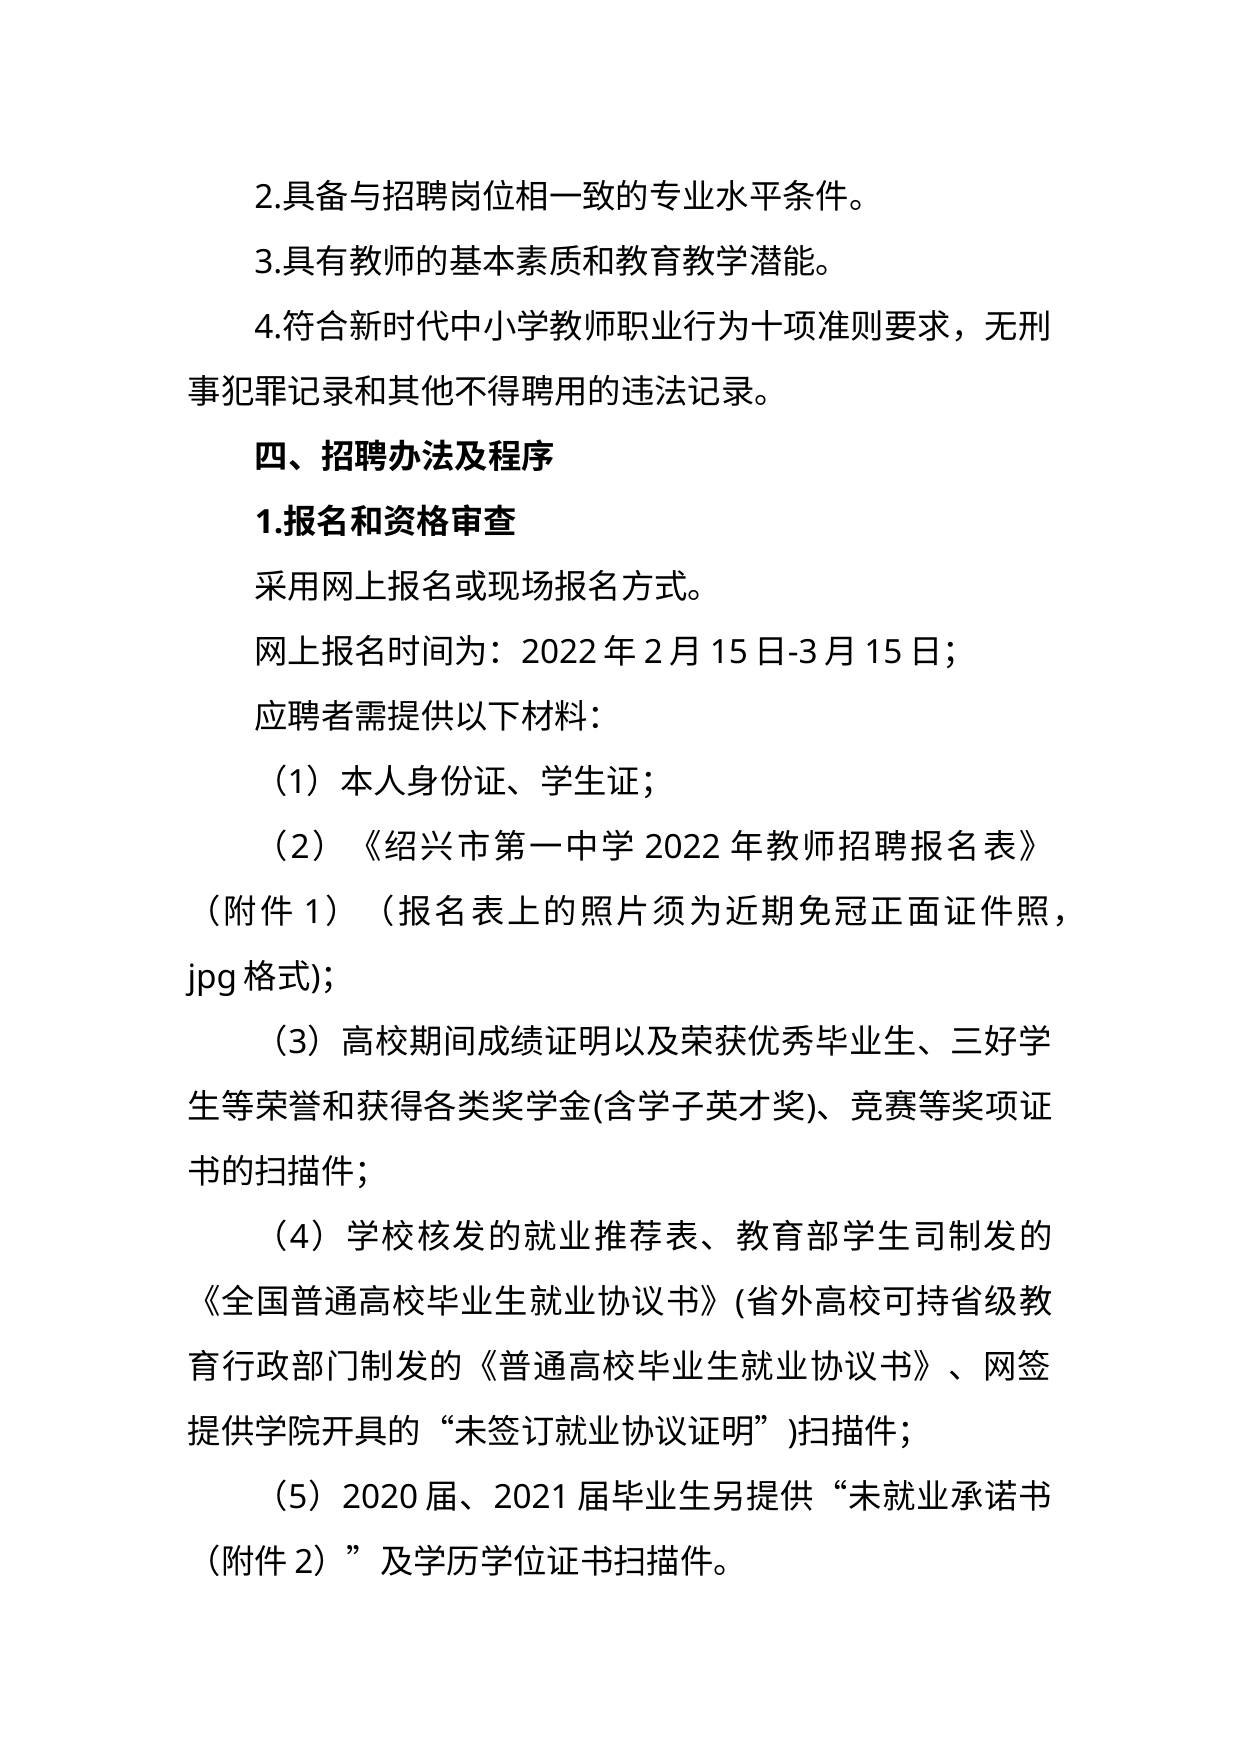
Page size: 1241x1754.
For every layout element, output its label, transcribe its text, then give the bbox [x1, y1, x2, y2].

text 采用网上报名或现场报名方式。 [187, 552, 1053, 617]
text （2）《绍兴市第一中学2022年教师招聘报名表》（附件1）（报名表上的照片须为近期免冠正面证件照，jpg格式)； [187, 812, 1053, 1007]
text 4.符合新时代中小学教师职业行为十项准则要求，无刑事犯罪记录和其他不得聘用的违法记录。 [187, 292, 1053, 422]
text 网上报名时间为：2022年2月15日-3月15日； [187, 617, 1053, 682]
text 2.具备与招聘岗位相一致的专业水平条件。 [187, 162, 1053, 227]
text 四、招聘办法及程序 [187, 422, 1053, 487]
text 1.报名和资格审查 [187, 487, 1053, 552]
text （1）本人身份证、学生证； [187, 747, 1053, 812]
text （4）学校核发的就业推荐表、教育部学生司制发的《全国普通高校毕业生就业协议书》(省外高校可持省级教育行政部门制发的《普通高校毕业生就业协议书》、网签提供学院开具的“未签订就业协议证明”)扫描件； [187, 1202, 1053, 1462]
text （5）2020届、2021届毕业生另提供“未就业承诺书（附件2）”及学历学位证书扫描件。 [187, 1462, 1053, 1592]
text （3）高校期间成绩证明以及荣获优秀毕业生、三好学生等荣誉和获得各类奖学金(含学子英才奖)、竞赛等奖项证书的扫描件； [187, 1007, 1053, 1202]
text 3.具有教师的基本素质和教育教学潜能。 [187, 227, 1053, 292]
text 应聘者需提供以下材料： [187, 682, 1053, 747]
